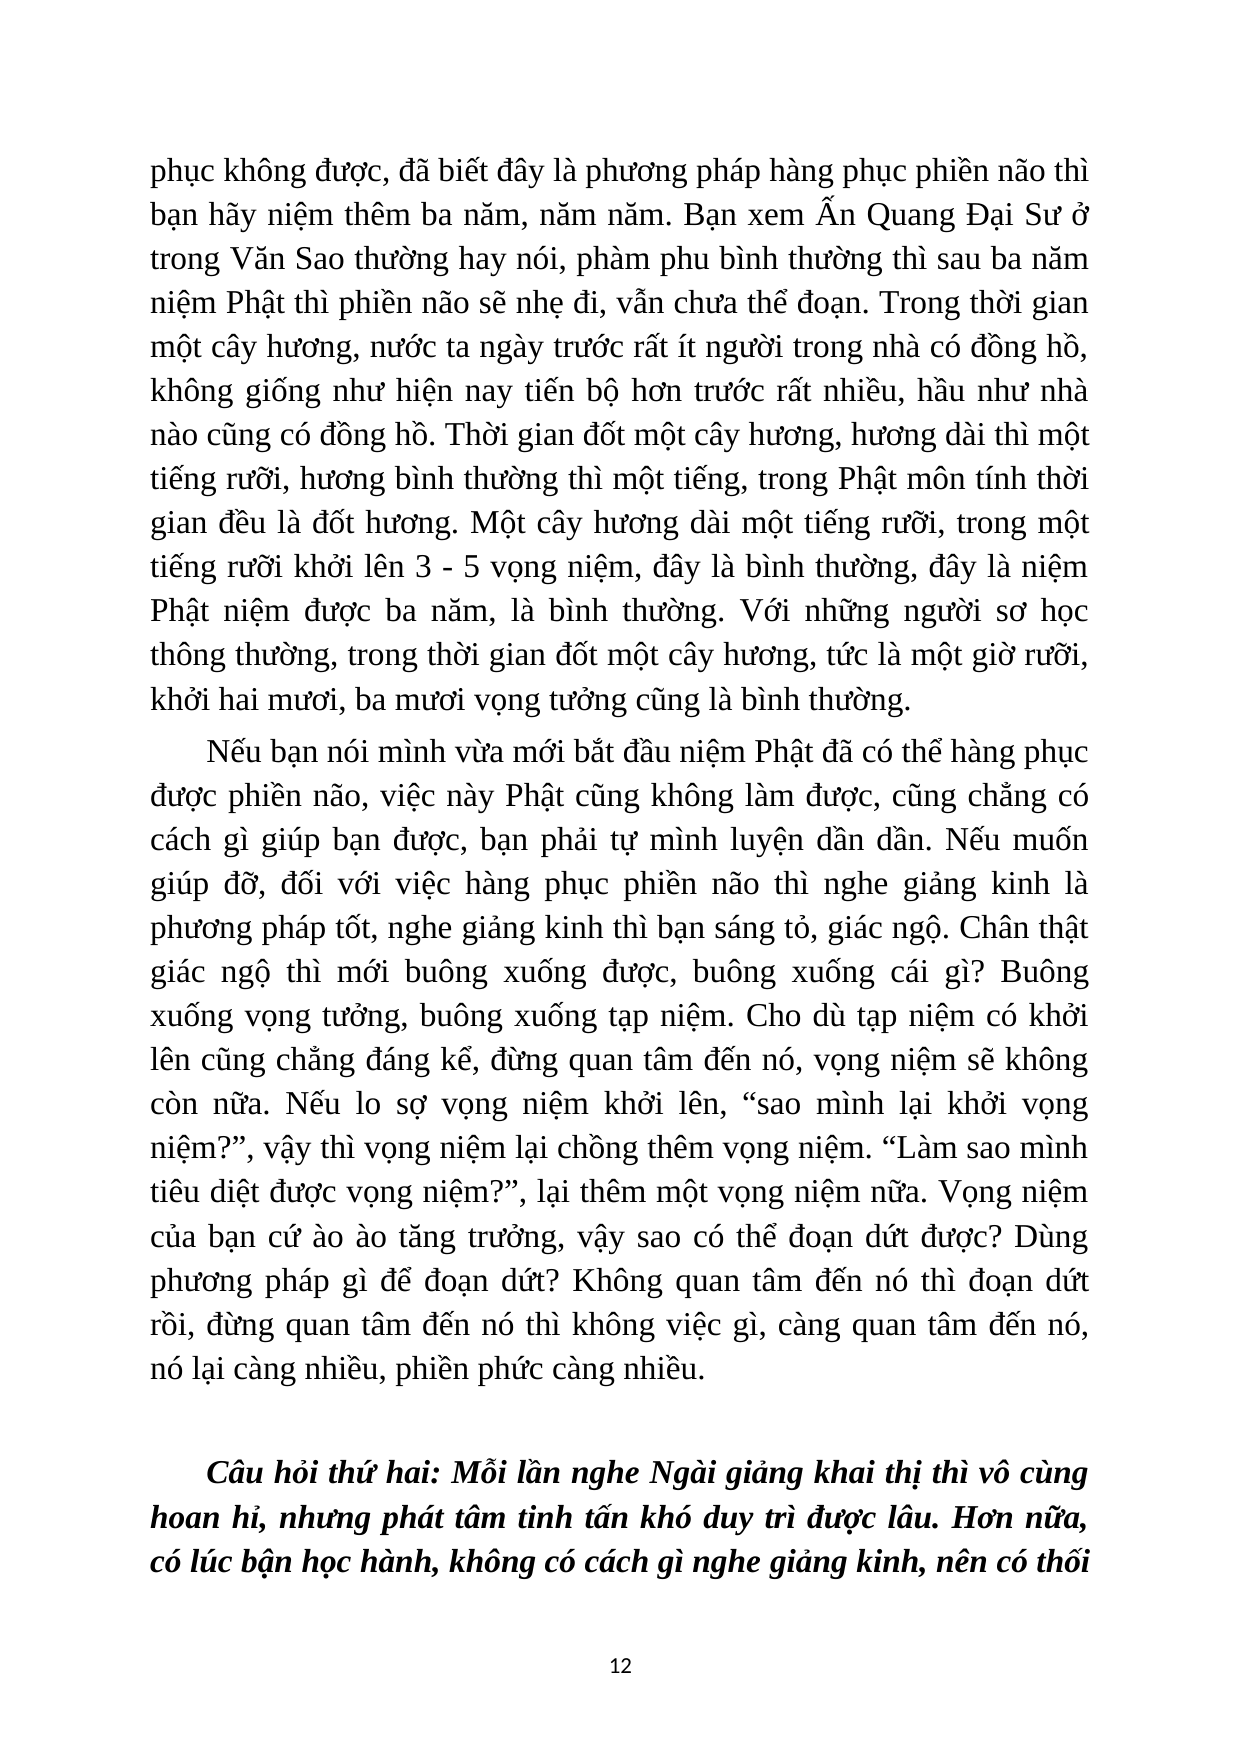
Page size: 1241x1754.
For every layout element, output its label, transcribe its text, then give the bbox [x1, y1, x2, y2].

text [150, 150, 1090, 717]
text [150, 1453, 1090, 1579]
text Nếu bạn nói mình vừa mới bắt đầu niệm Phật đã có thể hàng phục được phiền não, việc này Phật cũng không làm được, cũng chẳng có cách gì giúp bạn được, bạn phải tự mình luyện dần dần. Nếu muốn giúp đỡ, đối với việc hàng phục phiền não thì nghe giảng kinh là phương pháp tốt, nghe giảng kinh thì bạn sáng tỏ, giác ngộ. Chân thật giác ngộ thì mới buông xuống được, buông xuống cái gì? Buông xuống vọng tưởng, buông xuống tạp niệm. Cho dù tạp niệm có khởi lên cũng chẳng đáng kể, đừng quan tâm đến nó, vọng niệm sẽ không còn nữa. Nếu lo sợ vọng niệm khởi lên, “sao mình lại khởi vọng niệm?”, vậy thì vọng niệm lại chồng thêm vọng niệm. “Làm sao mình tiêu diệt được vọng niệm?”, lại thêm một vọng niệm nữa. Vọng niệm của bạn cứ ào ào tăng trưởng, vậy sao có thể đoạn dứt được? Dùng phương pháp gì để đoạn dứt? Không quan tâm đến nó thì đoạn dứt rồi, đừng quan tâm đến nó thì không việc gì, càng quan tâm đến nó, nó lại càng nhiều, phiền phức càng nhiều. [150, 731, 1090, 1386]
